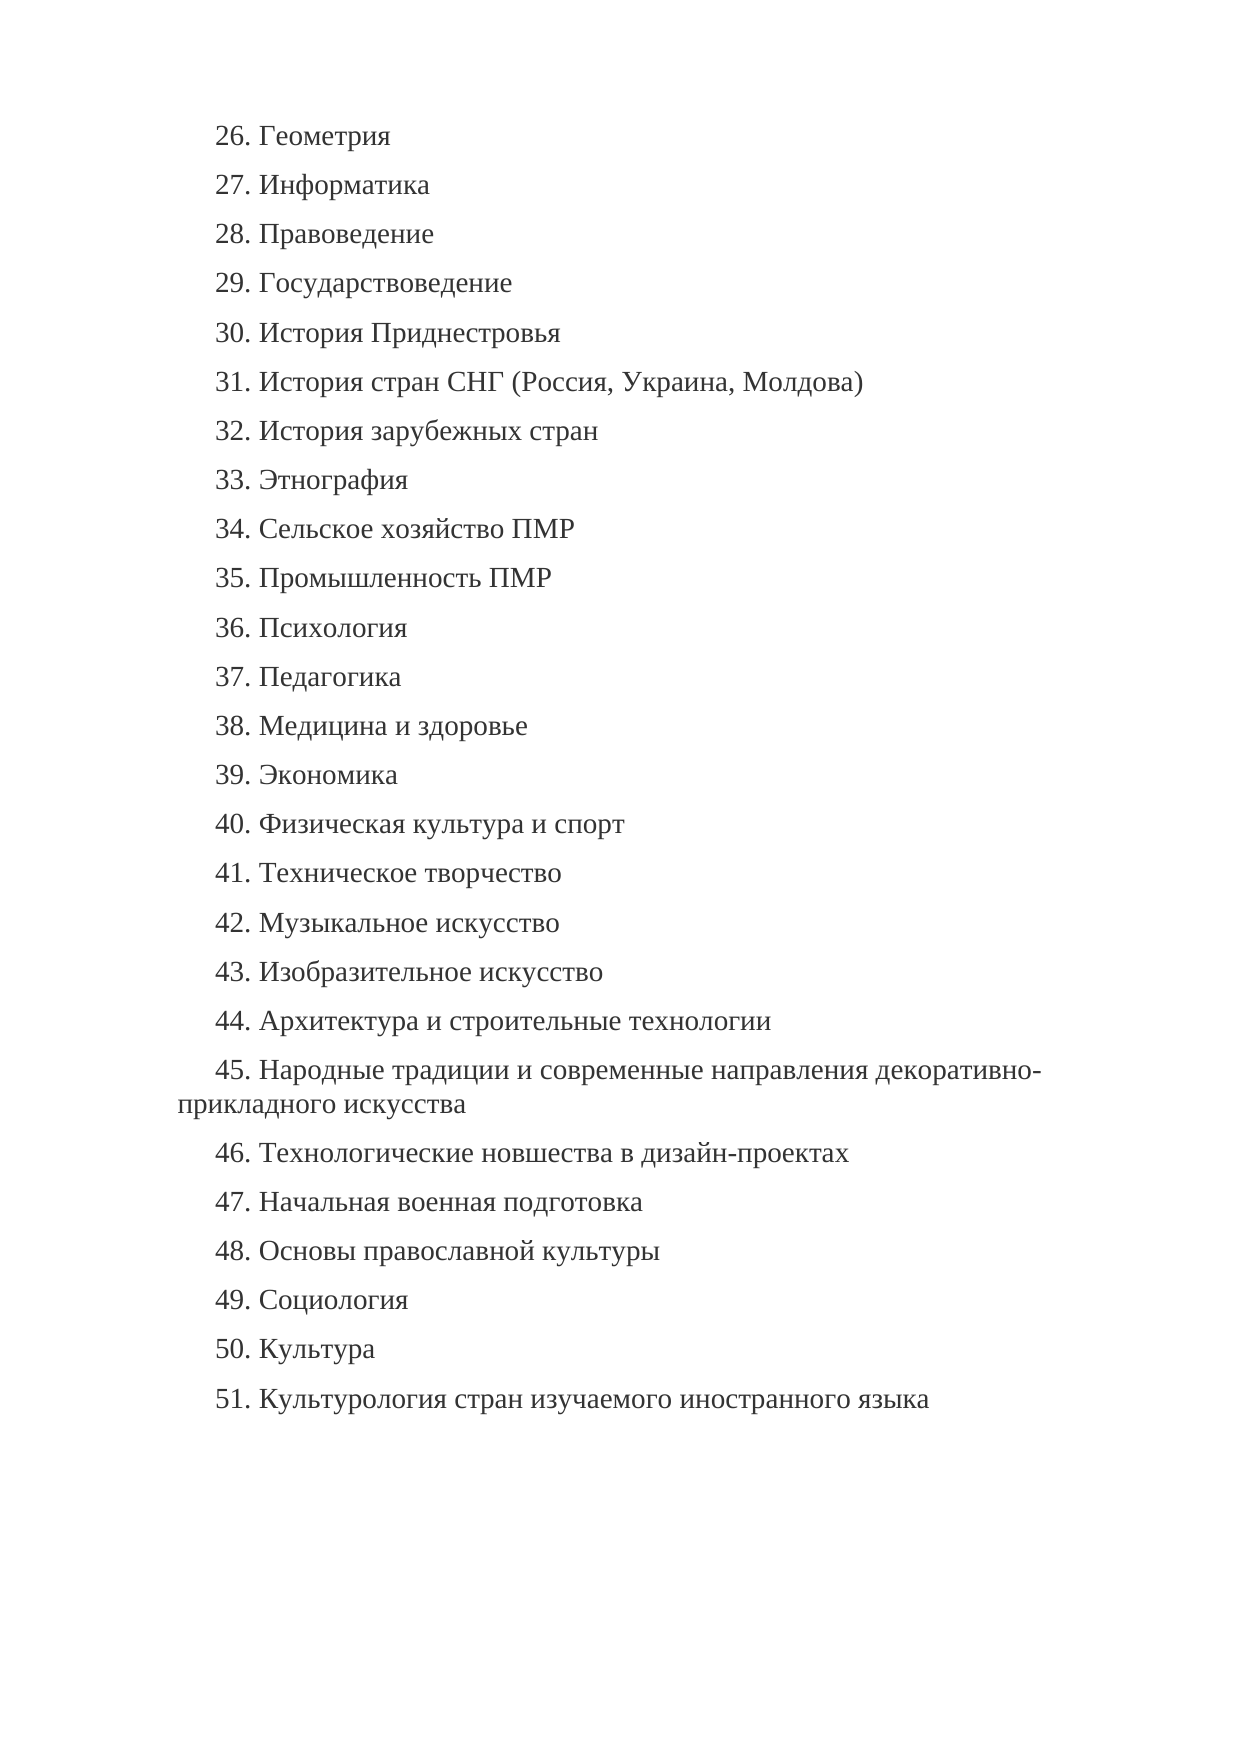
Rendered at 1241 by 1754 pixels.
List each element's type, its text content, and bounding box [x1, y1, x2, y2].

text 33. Этнография [177, 462, 1152, 496]
text 36. Психология [177, 610, 1152, 643]
text 43. Изобразительное искусство [177, 954, 1152, 987]
text 39. Экономика [177, 757, 1152, 791]
text 47. Начальная военная подготовка [177, 1184, 1152, 1218]
text 26. Геометрия [177, 118, 1152, 152]
text 37. Педагогика [177, 659, 1152, 692]
text 49. Социология [177, 1282, 1152, 1316]
text 41. Техническое творчество [177, 856, 1152, 889]
text 48. Основы православной культуры [177, 1233, 1152, 1267]
text 51. Культурология стран изучаемого иностранного языка [177, 1381, 1152, 1414]
text 34. Сельское хозяйство ПМР [177, 511, 1152, 545]
text 50. Культура [177, 1332, 1152, 1365]
text 42. Музыкальное искусство [177, 905, 1152, 938]
text 46. Технологические новшества в дизайн-проектах [177, 1135, 1152, 1168]
text 31. История стран СНГ (Россия, Украина, Молдова) [177, 364, 1152, 397]
text 29. Государствоведение [177, 266, 1152, 299]
text 40. Физическая культура и спорт [177, 806, 1152, 840]
text 30. История Приднестровья [177, 315, 1152, 348]
text 32. История зарубежных стран [177, 413, 1152, 447]
text 38. Медицина и здоровье [177, 708, 1152, 742]
text 27. Информатика [177, 167, 1152, 201]
text 44. Архитектура и строительные технологии [177, 1003, 1152, 1037]
text 35. Промышленность ПМР [177, 561, 1152, 594]
text 45. Народные традиции и современные направления декоративно-прикладного искусства [177, 1052, 1152, 1119]
text 28. Правоведение [177, 216, 1152, 250]
